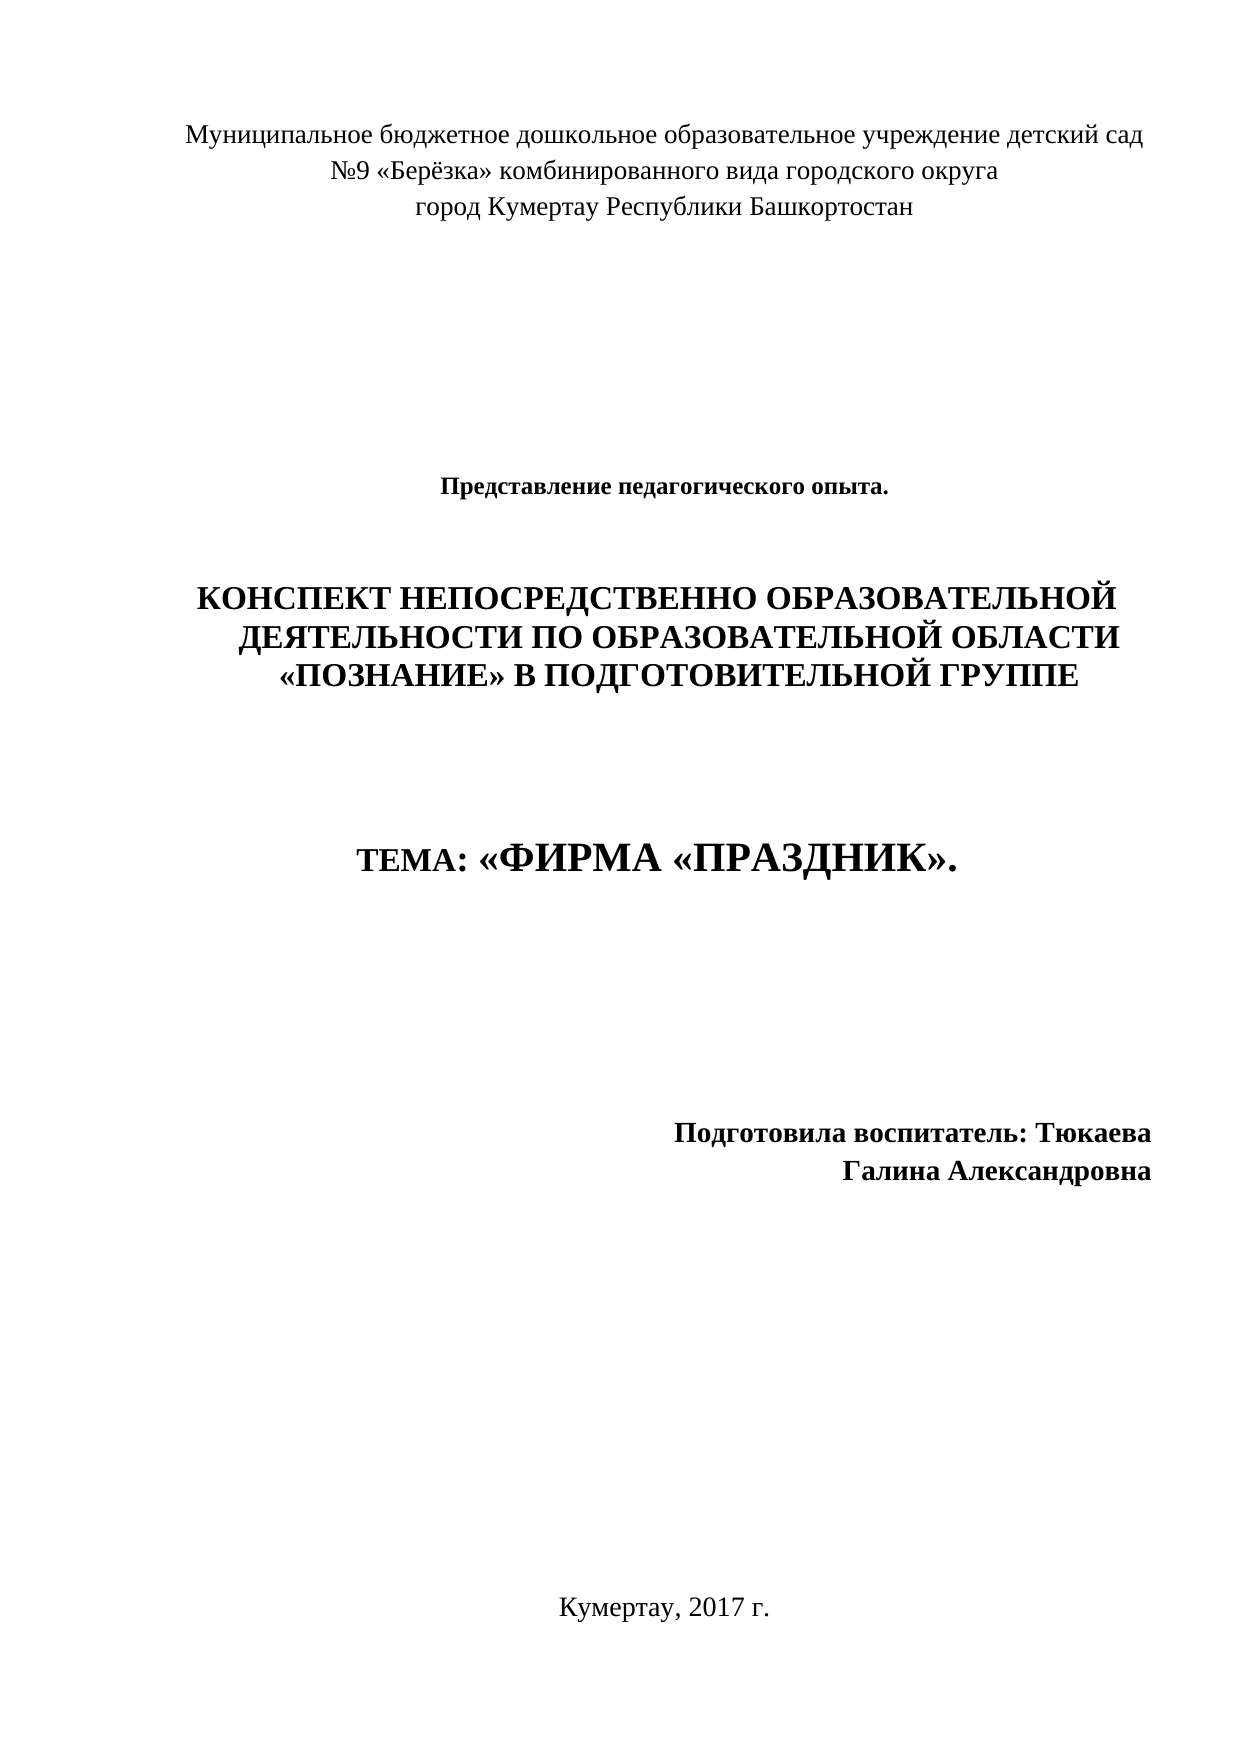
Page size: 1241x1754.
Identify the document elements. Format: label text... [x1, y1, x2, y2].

text ТЕМА: «ФИРМА «ПРАЗДНИК». [74, 833, 1240, 881]
text КОНСПЕКТ НЕПОСРЕДСТВЕННО ОБРАЗОВАТЕЛЬНОЙ ДЕЯТЕЛЬНОСТИ ПО ОБРАЗОВАТЕЛЬНОЙ ОБЛАСТИ «ПОЗНАНИЕ» В ПОДГОТОВИТЕЛЬНОЙ ГРУППЕ [74, 578, 1240, 693]
text Кумертау, 2017 г. [177, 1591, 1152, 1623]
text Муниципальное бюджетное дошкольное образовательное учреждение детский сад №9 «Берёзка» комбинированного вида городского округа город Кумертау Республики Башкортостан [177, 118, 1152, 221]
text Подготовила воспитатель: Тюкаева Галина Александровна [177, 1115, 1152, 1187]
text Представление педагогического опыта. [177, 471, 1152, 500]
